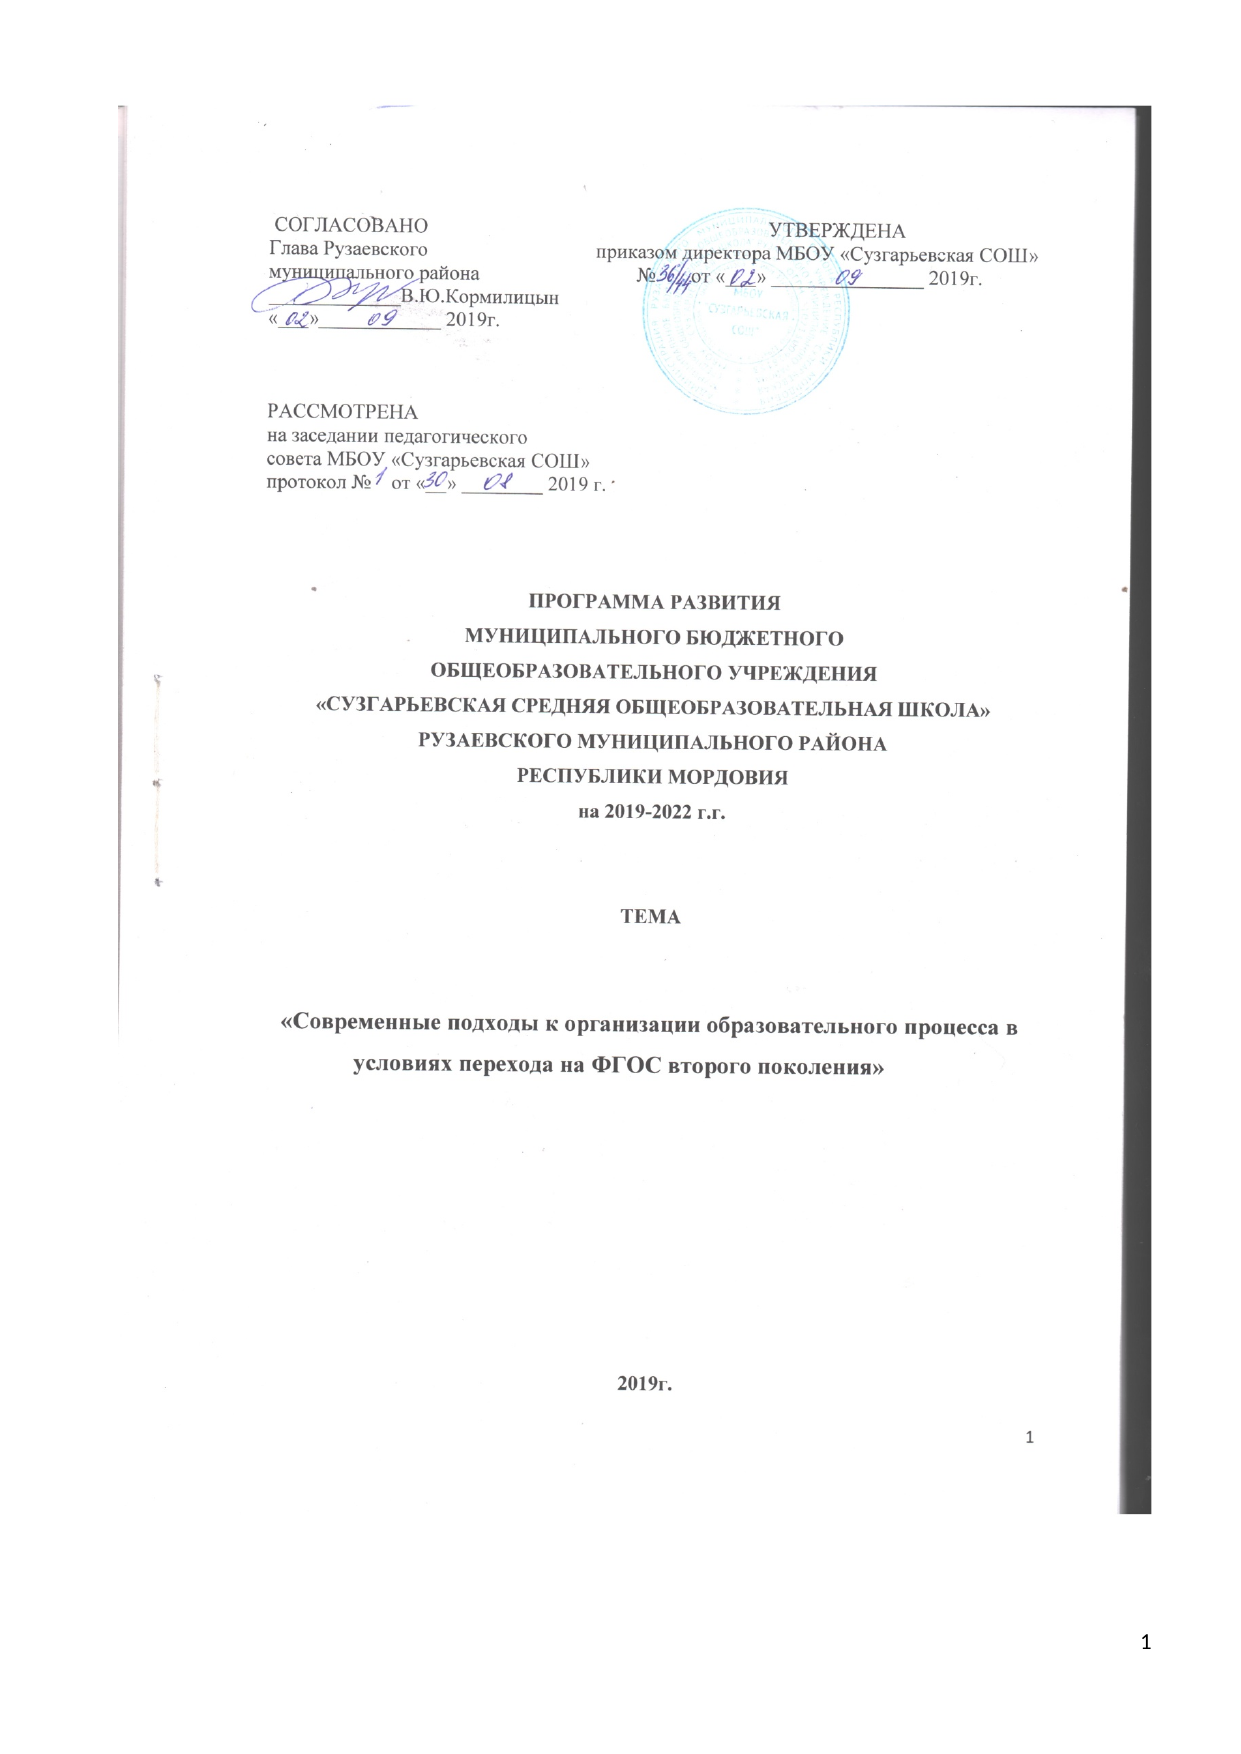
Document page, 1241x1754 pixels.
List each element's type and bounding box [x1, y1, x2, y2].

picture [118, 98, 1152, 1521]
